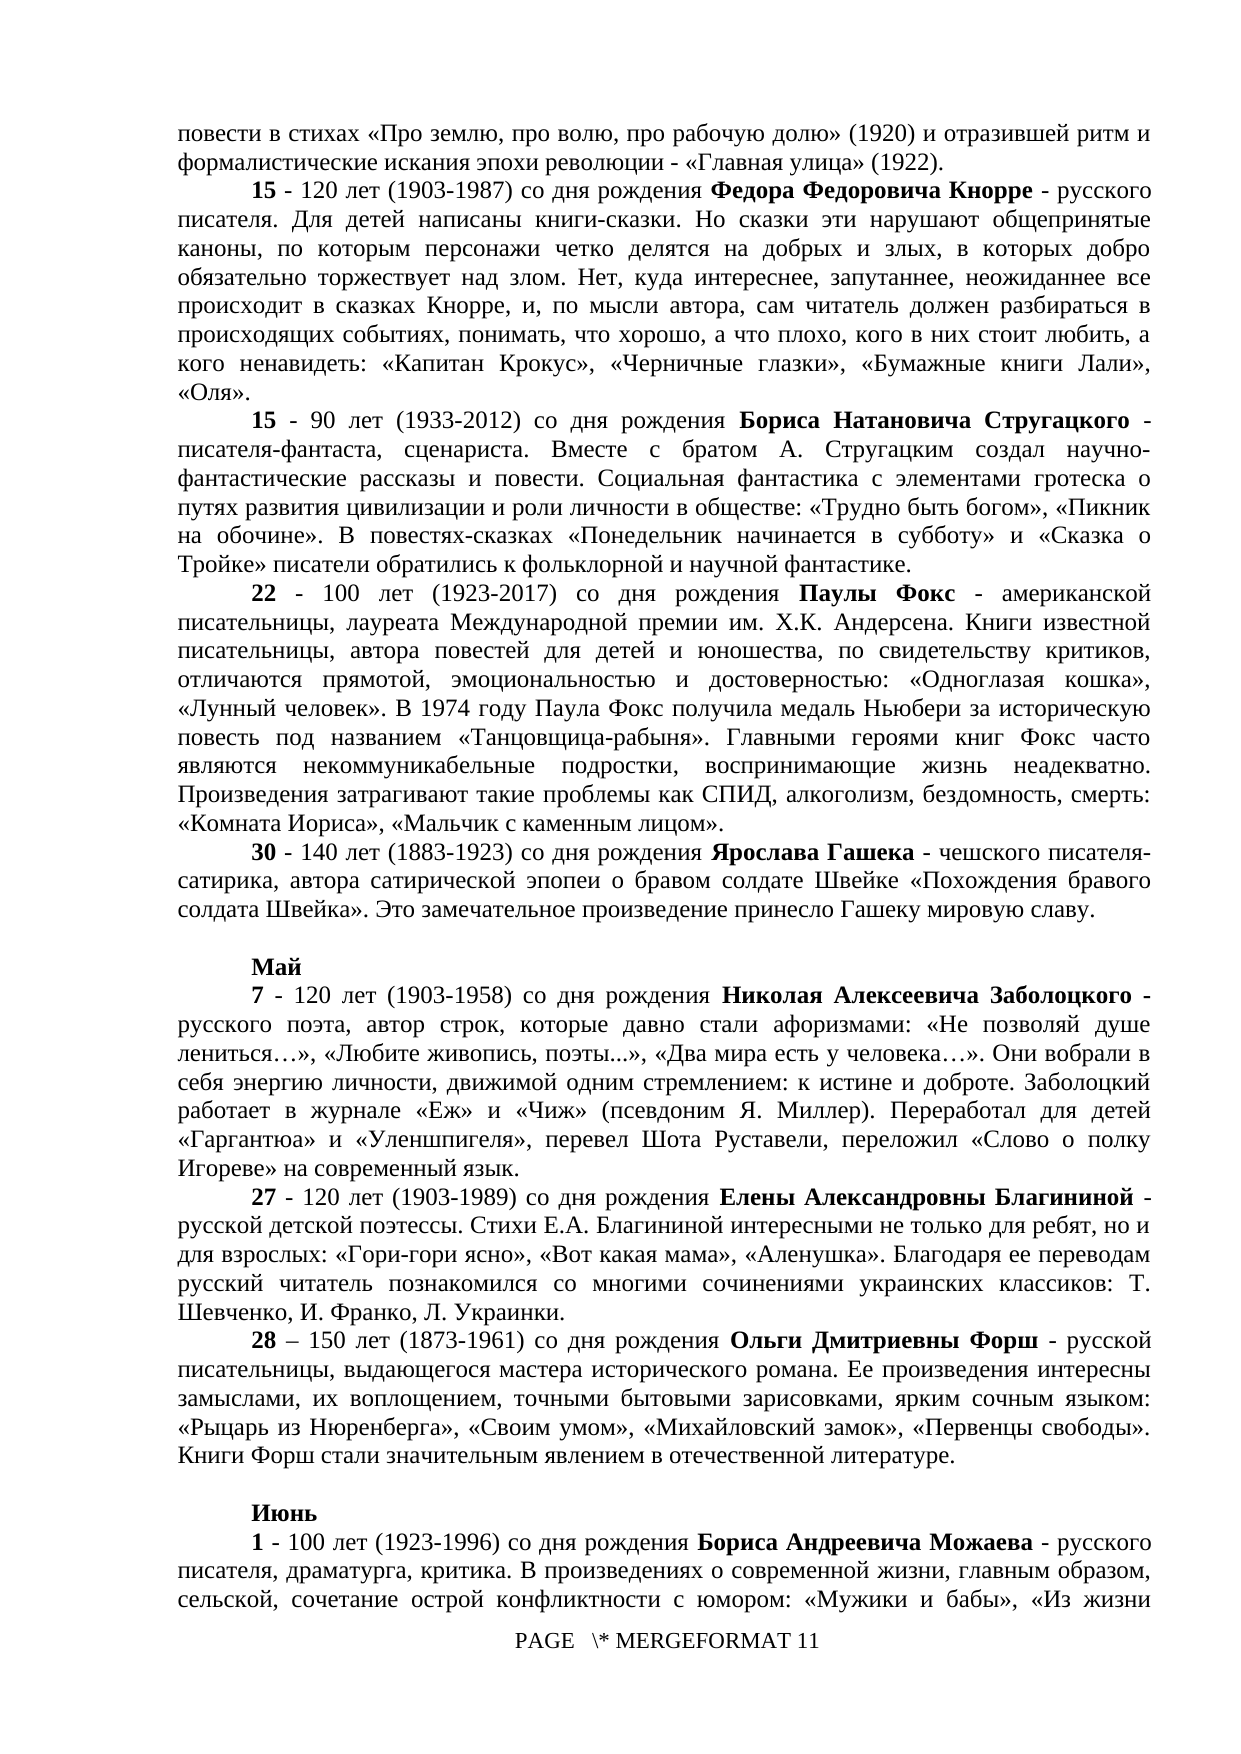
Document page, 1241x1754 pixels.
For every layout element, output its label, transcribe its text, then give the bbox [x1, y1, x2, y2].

text 15 - 120 лет (1903-1987) со дня рождения Федора Федоровича Кнорре - русского писателя. Для детей написаны книги-сказки. Но сказки эти нарушают общепринятые каноны, по которым персонажи четко делятся на добрых и злых, в которых добро обязательно торжествует над злом. Нет, куда интереснее, запутаннее, неожиданнее все происходит в сказках Кнорре, и, по мысли автора, сам читатель должен разбираться в происходящих событиях, понимать, что хорошо, а что плохо, кого в них стоит любить, а кого ненавидеть: «Капитан Крокус», «Черничные глазки», «Бумажные книги Лали», «Оля». [177, 176, 1152, 406]
subtitle Май [177, 952, 1152, 981]
text 28 – 150 лет (1873-1961) со дня рождения Ольги Дмитриевны Форш - русской писательницы, выдающегося мастера исторического романа. Ее произведения интересны замыслами, их воплощением, точными бытовыми зарисовками, ярким сочным языком: «Рыцарь из Нюренберга», «Своим умом», «Михайловский замок», «Первенцы свободы». Книги Форш стали значительным явлением в отечественной литературе. [177, 1326, 1152, 1469]
text 22 - 100 лет (1923-2017) со дня рождения Паулы Фокс - американской писательницы, лауреата Международной премии им. Х.К. Андерсена. Книги известной писательницы, автора повестей для детей и юношества, по свидетельству критиков, отличаются прямотой, эмоциональностью и достоверностью: «Одноглазая кошка», «Лунный человек». В 1974 году Паула Фокс получила медаль Ньюбери за историческую повесть под названием «Танцовщица-рабыня». Главными героями книг Фокс часто являются некоммуникабельные подростки, воспринимающие жизнь неадекватно. Произведения затрагивают такие проблемы как СПИД, алкоголизм, бездомность, смерть: «Комната Иориса», «Мальчик с каменным лицом». [177, 578, 1152, 837]
text 15 - 90 лет (1933-2012) со дня рождения Бориса Натановича Стругацкого - писателя-фантаста, сценариста. Вместе с братом А. Стругацким создал научно-фантастические рассказы и повести. Социальная фантастика с элементами гротеска о путях развития цивилизации и роли личности в обществе: «Трудно быть богом», «Пикник на обочине». В повестях-сказках «Понедельник начинается в субботу» и «Сказка о Тройке» писатели обратились к фольклорной и научной фантастике. [177, 406, 1152, 578]
subtitle Июнь [177, 1498, 1152, 1527]
text 7 - 120 лет (1903-1958) со дня рождения Николая Алексеевича Заболоцкого - русского поэта, автор строк, которые давно стали афоризмами: «Не позволяй душе лениться…», «Любите живопись, поэты...», «Два мира есть у человека…». Они вобрали в себя энергию личности, движимой одним стремлением: к истине и доброте. Заболоцкий работает в журнале «Еж» и «Чиж» (псевдоним Я. Миллер). Переработал для детей «Гаргантюа» и «Уленшпигеля», перевел Шота Руставели, переложил «Слово о полку Игореве» на современный язык. [177, 981, 1152, 1182]
text 30 - 140 лет (1883-1923) со дня рождения Ярослава Гашека - чешского писателя-сатирика, автора сатирической эпопеи о бравом солдате Швейке «Похождения бравого солдата Швейка». Это замечательное произведение принесло Гашеку мировую славу. [177, 837, 1152, 923]
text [177, 118, 1152, 176]
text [177, 1527, 1152, 1613]
text 27 - 120 лет (1903-1989) со дня рождения Елены Александровны Благининой - русской детской поэтессы. Стихи Е.А. Благининой интересными не только для ребят, но и для взрослых: «Гори-гори ясно», «Вот какая мама», «Аленушка». Благодаря ее переводам русский читатель познакомился со многими сочинениями украинских классиков: Т. Шевченко, И. Франко, Л. Украинки. [177, 1182, 1152, 1326]
